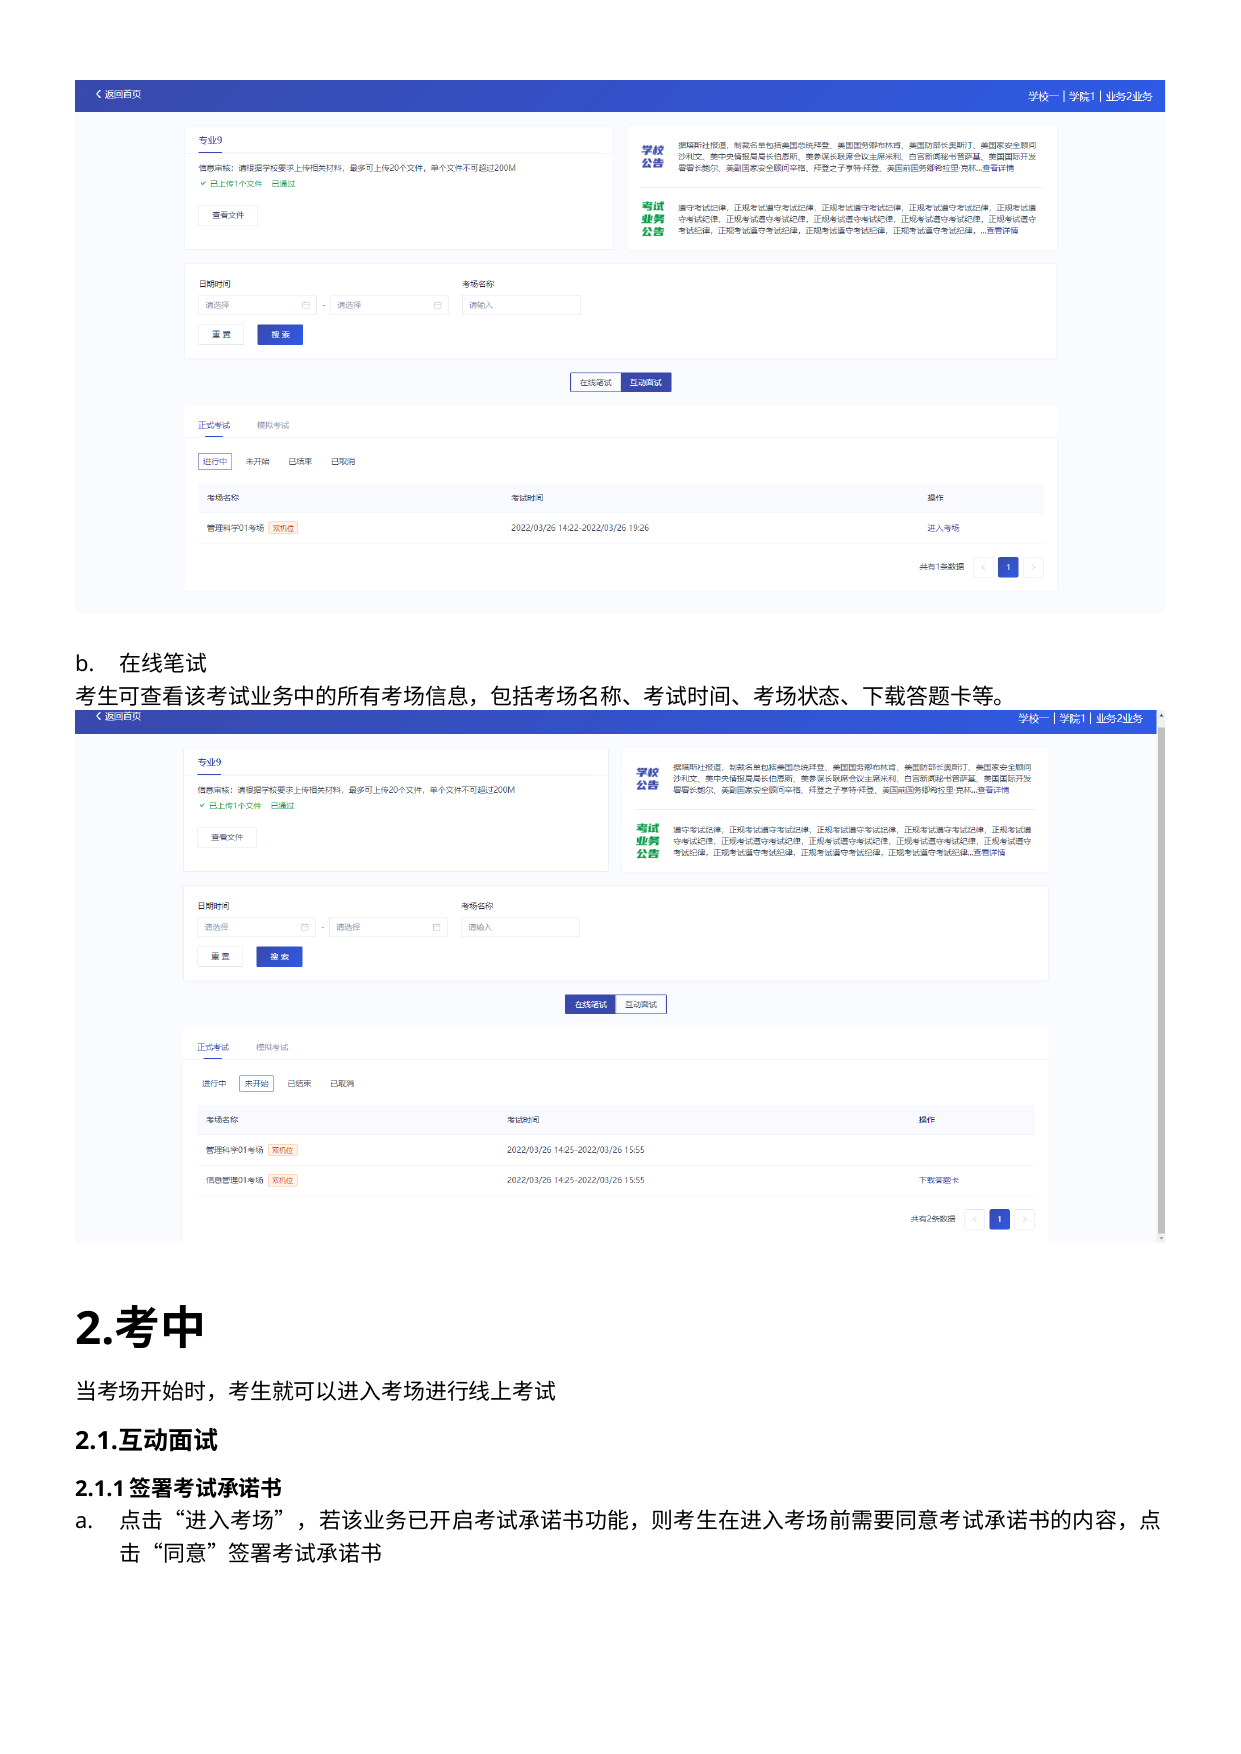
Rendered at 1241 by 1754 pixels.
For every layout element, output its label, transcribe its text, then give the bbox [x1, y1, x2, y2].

list 在线笔试 [75, 646, 1165, 678]
subtitle 2.1.1签署考试承诺书 [75, 1471, 1165, 1503]
subtitle 2.1.互动面试 [75, 1406, 1165, 1471]
picture [75, 80, 1166, 613]
picture [75, 710, 1166, 1243]
subtitle 2.考中 [75, 1276, 1165, 1373]
list 点击“进入考场”，若该业务已开启考试承诺书功能，则考生在进入考场前需要同意考试承诺书的内容，点击“同意”签署考试承诺书 [75, 1503, 1165, 1568]
text 考生可查看该考试业务中的所有考场信息，包括考场名称、考试时间、考场状态、下载答题卡等。 [75, 678, 1165, 710]
text 当考场开始时，考生就可以进入考场进行线上考试 [75, 1373, 1165, 1406]
